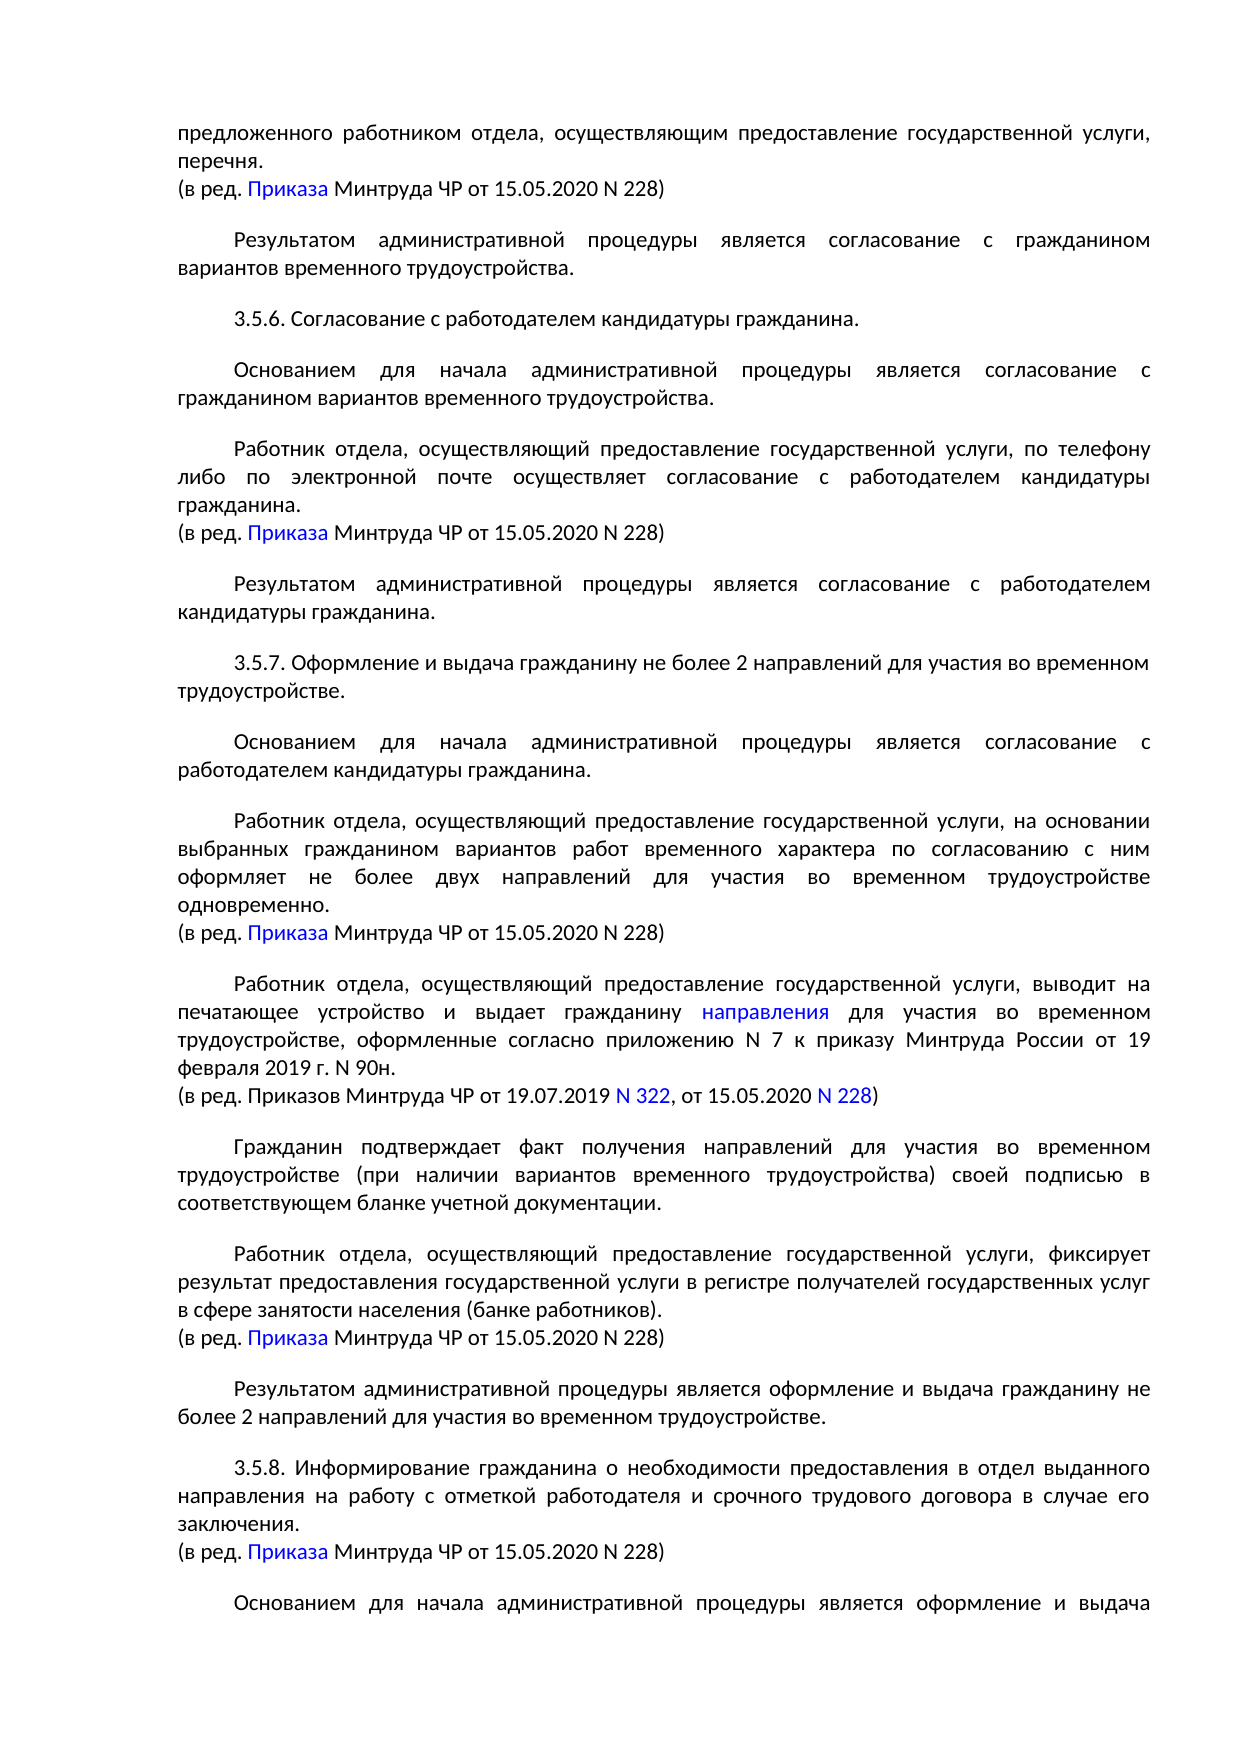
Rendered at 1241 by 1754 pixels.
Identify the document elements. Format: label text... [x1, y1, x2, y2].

text 3.5.7. Оформление и выдача гражданину не более 2 направлений для участия во временном трудоустройстве. [177, 648, 1152, 704]
text Работник отдела, осуществляющий предоставление государственной услуги, выводит на печатающее устройство и выдает гражданину направления для участия во временном трудоустройстве, оформленные согласно приложению N 7 к приказу Минтруда России от 19 февраля 2019 г. N 90н. [177, 969, 1152, 1081]
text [177, 118, 1152, 174]
text Результатом административной процедуры является оформление и выдача гражданину не более 2 направлений для участия во временном трудоустройстве. [177, 1374, 1152, 1430]
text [177, 1588, 1152, 1616]
text Основанием для начала административной процедуры является согласование с гражданином вариантов временного трудоустройства. [177, 355, 1152, 411]
text (в ред. Приказов Минтруда ЧР от 19.07.2019 N 322, от 15.05.2020 N 228) [177, 1081, 1152, 1109]
text Результатом административной процедуры является согласование с работодателем кандидатуры гражданина. [177, 569, 1152, 625]
text (в ред. Приказа Минтруда ЧР от 15.05.2020 N 228) [177, 1323, 1152, 1351]
text Работник отдела, осуществляющий предоставление государственной услуги, фиксирует результат предоставления государственной услуги в регистре получателей государственных услуг в сфере занятости населения (банке работников). [177, 1239, 1152, 1323]
text (в ред. Приказа Минтруда ЧР от 15.05.2020 N 228) [177, 918, 1152, 946]
text 3.5.6. Согласование с работодателем кандидатуры гражданина. [177, 304, 1152, 332]
text (в ред. Приказа Минтруда ЧР от 15.05.2020 N 228) [177, 1537, 1152, 1565]
text (в ред. Приказа Минтруда ЧР от 15.05.2020 N 228) [177, 518, 1152, 546]
text Работник отдела, осуществляющий предоставление государственной услуги, на основании выбранных гражданином вариантов работ временного характера по согласованию с ним оформляет не более двух направлений для участия во временном трудоустройстве одновременно. [177, 806, 1152, 918]
text Результатом административной процедуры является согласование с гражданином вариантов временного трудоустройства. [177, 225, 1152, 281]
text Гражданин подтверждает факт получения направлений для участия во временном трудоустройстве (при наличии вариантов временного трудоустройства) своей подписью в соответствующем бланке учетной документации. [177, 1132, 1152, 1216]
text Работник отдела, осуществляющий предоставление государственной услуги, по телефону либо по электронной почте осуществляет согласование с работодателем кандидатуры гражданина. [177, 434, 1152, 518]
text (в ред. Приказа Минтруда ЧР от 15.05.2020 N 228) [177, 174, 1152, 202]
text Основанием для начала административной процедуры является согласование с работодателем кандидатуры гражданина. [177, 727, 1152, 783]
text 3.5.8. Информирование гражданина о необходимости предоставления в отдел выданного направления на работу с отметкой работодателя и срочного трудового договора в случае его заключения. [177, 1453, 1152, 1537]
